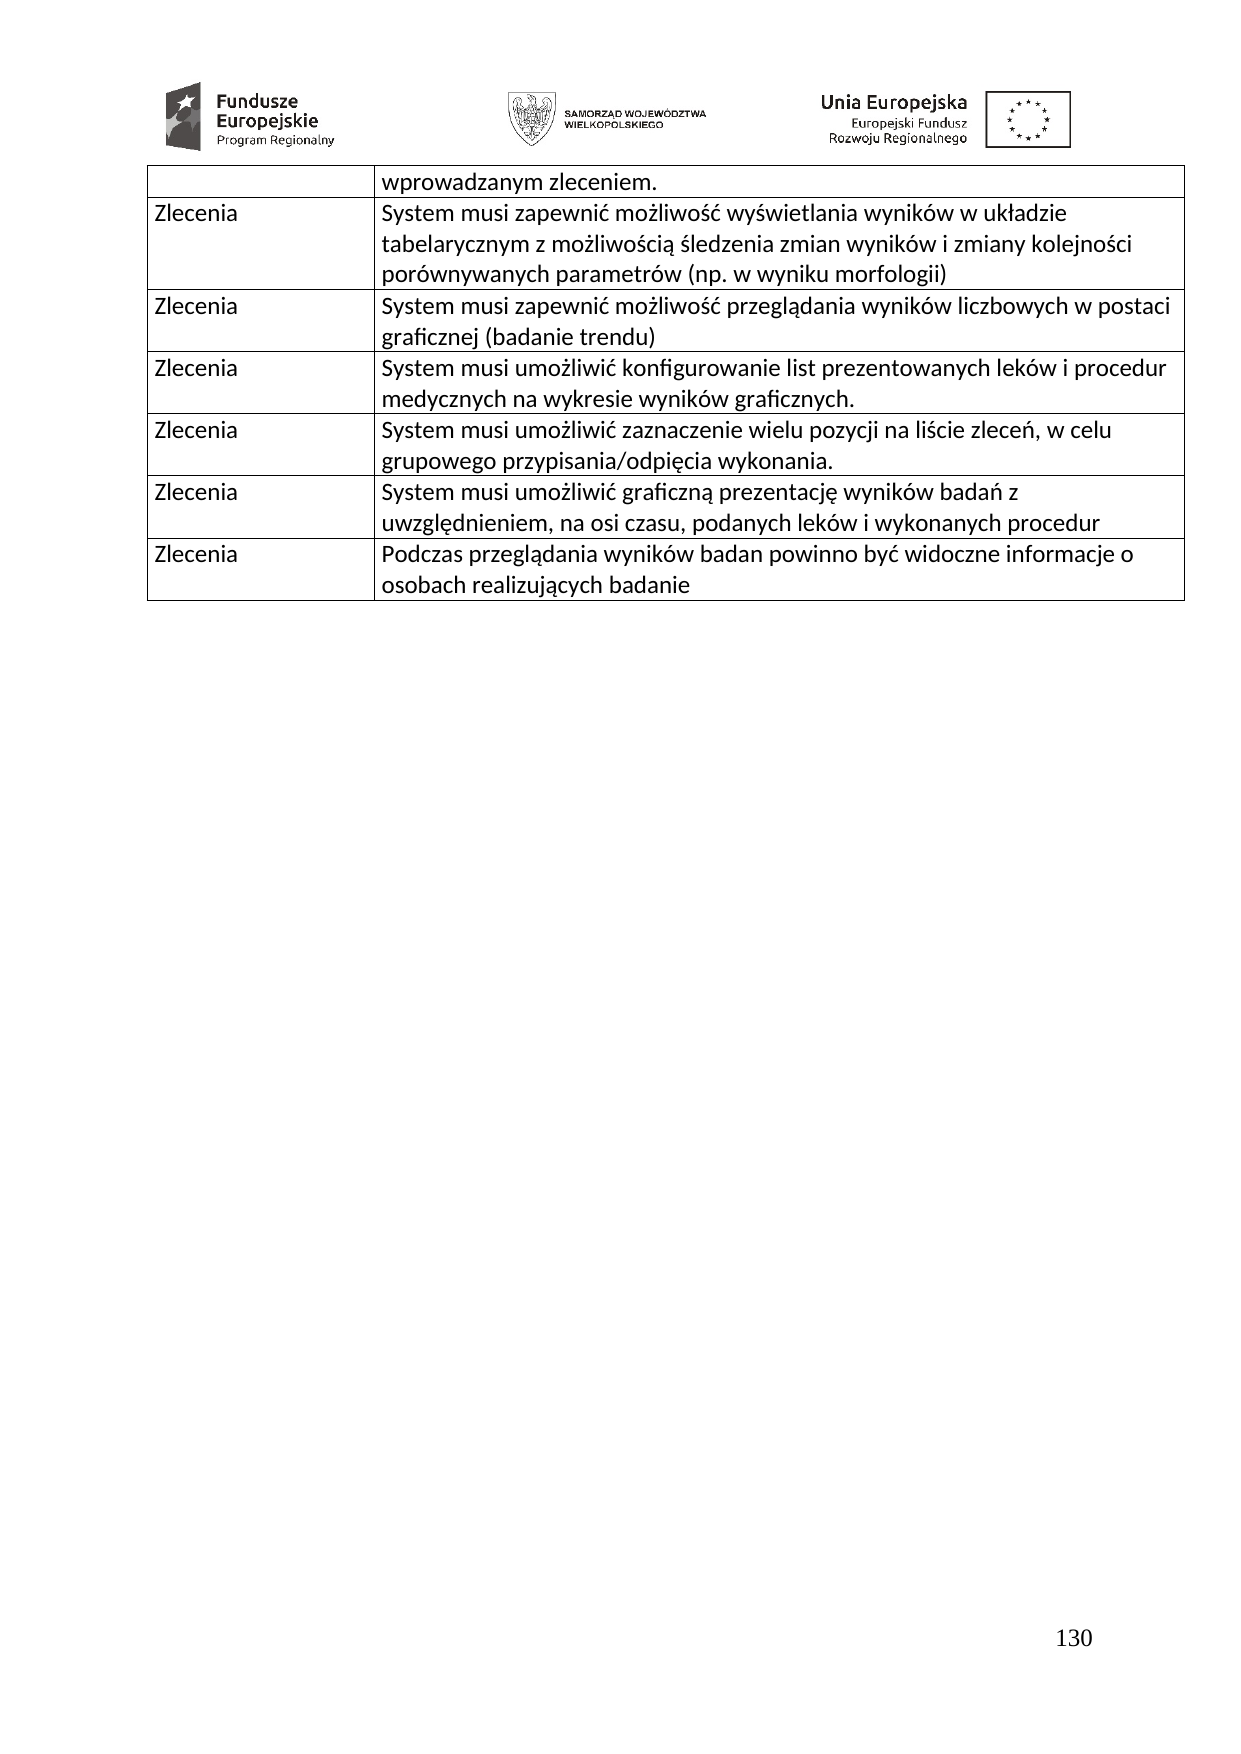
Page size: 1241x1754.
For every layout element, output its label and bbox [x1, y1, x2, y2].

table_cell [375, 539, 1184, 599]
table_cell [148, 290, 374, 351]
picture [147, 73, 1089, 165]
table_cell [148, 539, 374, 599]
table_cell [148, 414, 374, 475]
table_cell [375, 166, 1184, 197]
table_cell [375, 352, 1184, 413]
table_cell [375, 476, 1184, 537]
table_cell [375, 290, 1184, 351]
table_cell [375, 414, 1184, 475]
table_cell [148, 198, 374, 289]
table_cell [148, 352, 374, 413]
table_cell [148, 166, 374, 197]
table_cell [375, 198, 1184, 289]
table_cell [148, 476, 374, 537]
